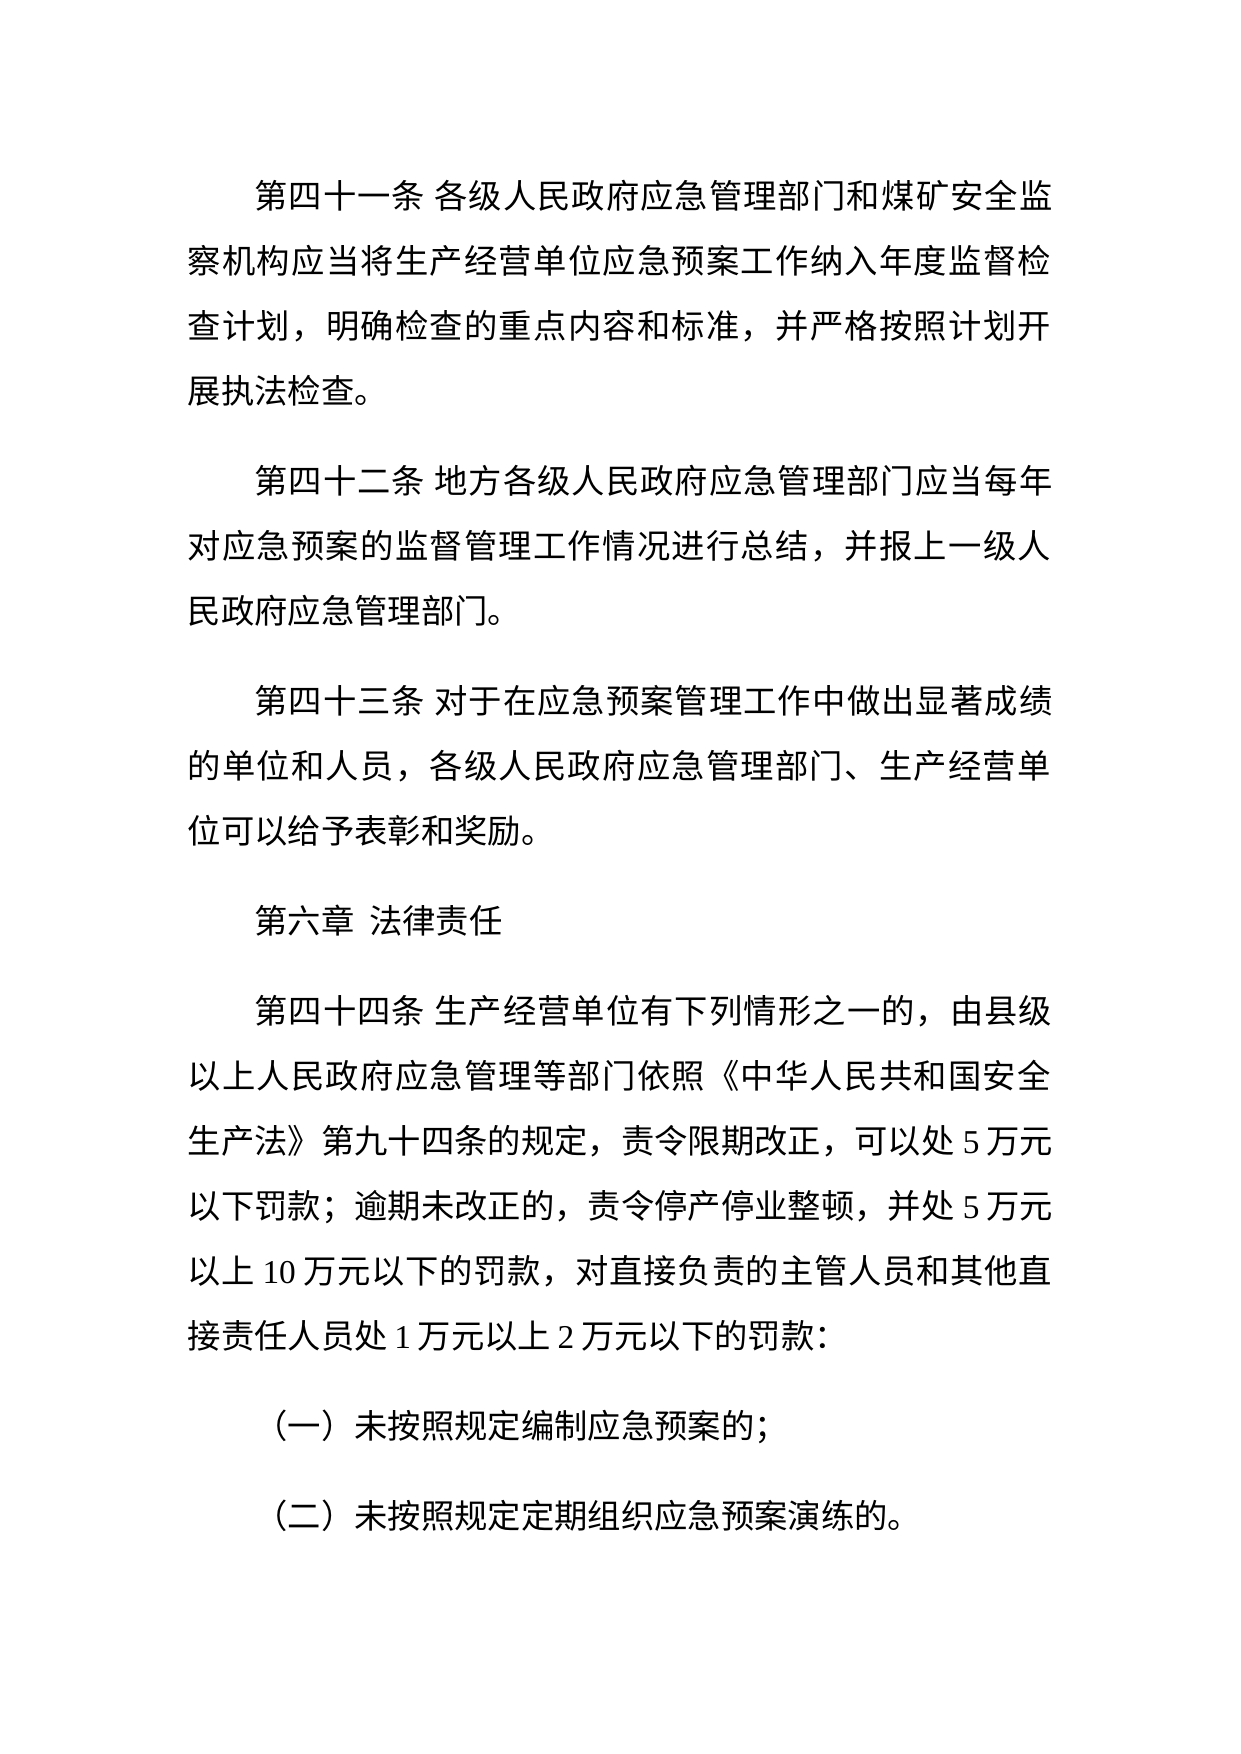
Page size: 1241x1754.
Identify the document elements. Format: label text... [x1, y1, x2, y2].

text （一）未按照规定编制应急预案的； [187, 1392, 1053, 1457]
text （二）未按照规定定期组织应急预案演练的。 [187, 1482, 1053, 1547]
text 第四十一条 各级人民政府应急管理部门和煤矿安全监察机构应当将生产经营单位应急预案工作纳入年度监督检查计划，明确检查的重点内容和标准，并严格按照计划开展执法检查。 [187, 162, 1053, 422]
text 第四十二条 地方各级人民政府应急管理部门应当每年对应急预案的监督管理工作情况进行总结，并报上一级人民政府应急管理部门。 [187, 447, 1053, 642]
text 第四十四条 生产经营单位有下列情形之一的，由县级以上人民政府应急管理等部门依照《中华人民共和国安全生产法》第九十四条的规定，责令限期改正，可以处5万元以下罚款；逾期未改正的，责令停产停业整顿，并处5万元以上10万元以下的罚款，对直接负责的主管人员和其他直接责任人员处1万元以上2万元以下的罚款： [187, 977, 1053, 1367]
text 第四十三条 对于在应急预案管理工作中做出显著成绩的单位和人员，各级人民政府应急管理部门、生产经营单位可以给予表彰和奖励。 [187, 667, 1053, 862]
text 第六章 法律责任 [187, 887, 1053, 952]
